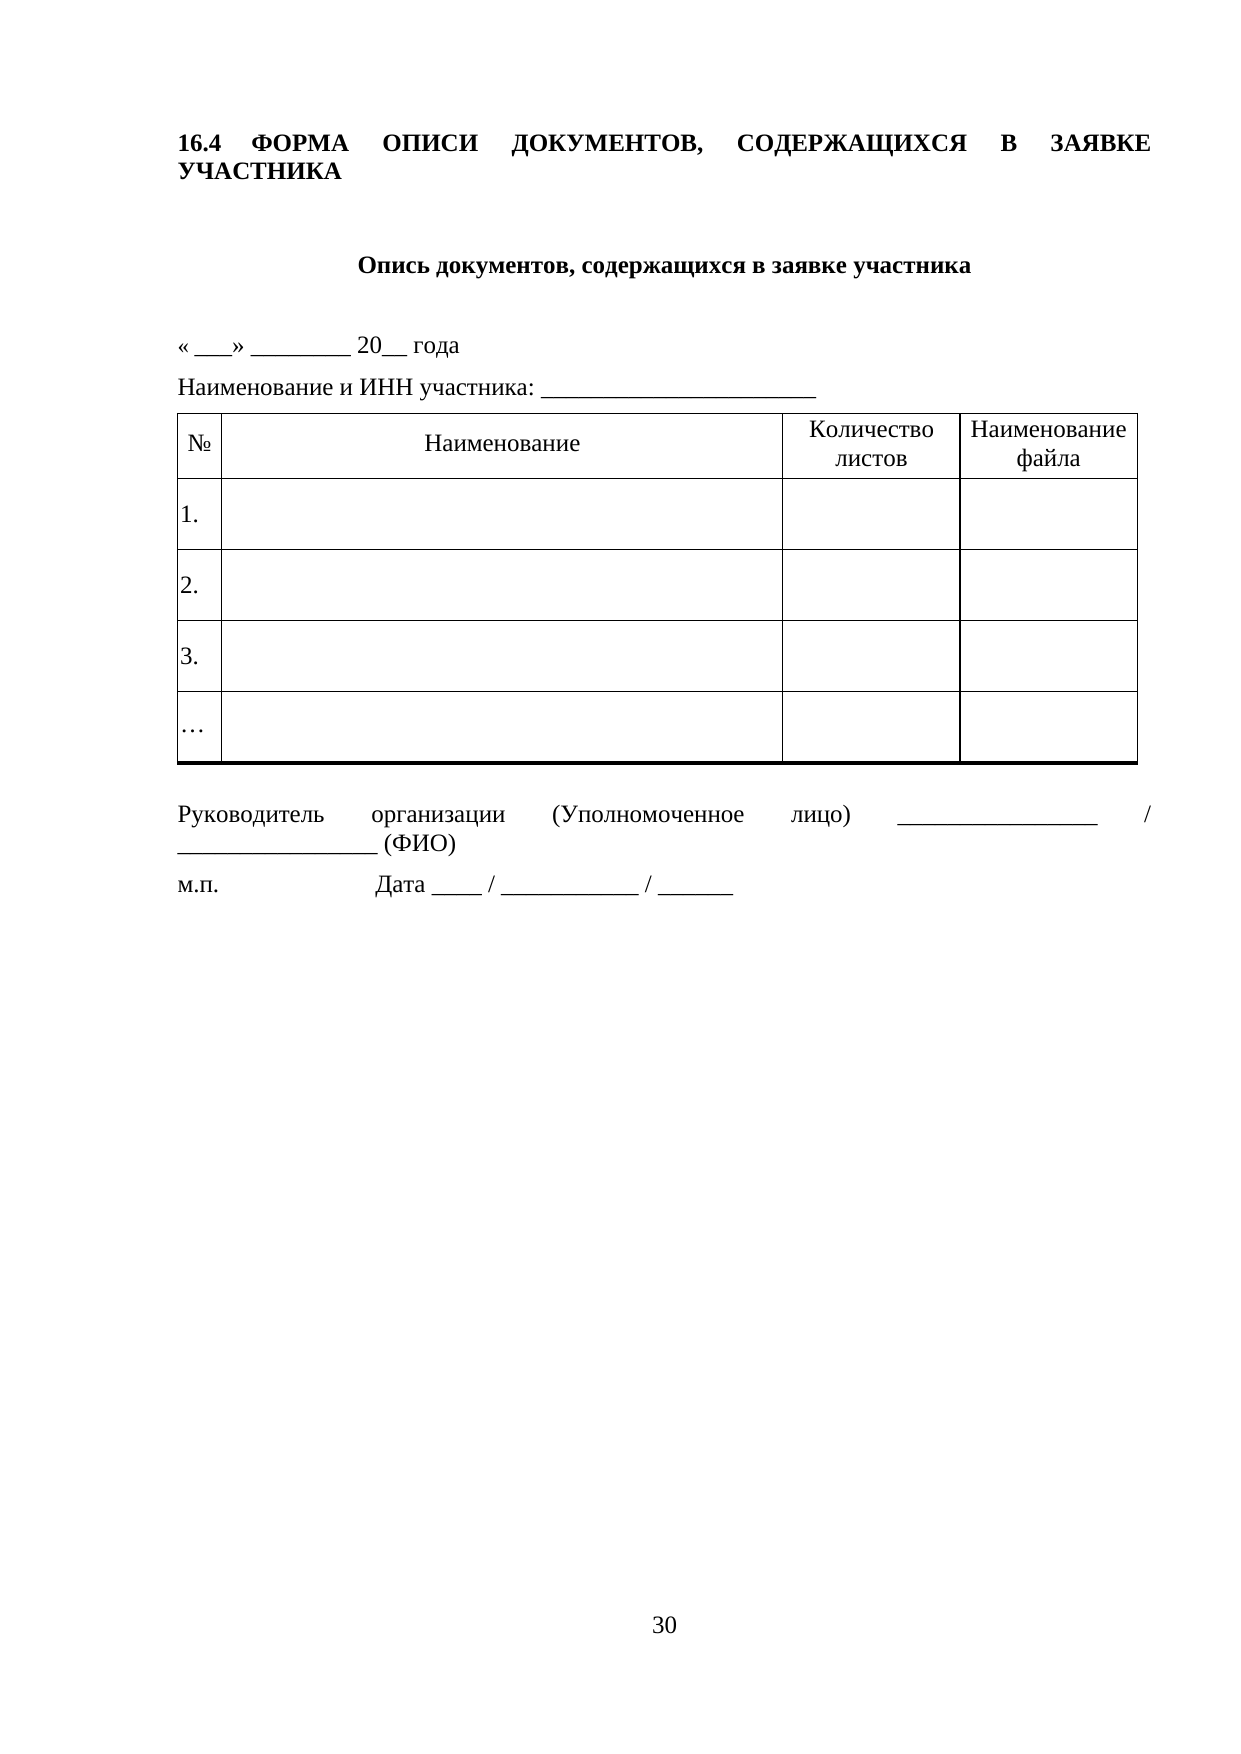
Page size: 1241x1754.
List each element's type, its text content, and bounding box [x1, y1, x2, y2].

table_cell [961, 692, 1137, 761]
table_cell [783, 550, 959, 619]
table_cell [178, 479, 221, 549]
table_cell [961, 550, 1137, 619]
table_cell [222, 479, 782, 549]
table_header Наименование файла [961, 414, 1137, 478]
table_cell [961, 621, 1137, 691]
table_header № [178, 414, 221, 478]
table_cell [222, 692, 782, 761]
table_cell [178, 621, 221, 691]
table_cell … [178, 692, 221, 761]
table_header Количество листов [783, 414, 959, 478]
text 16.4 ФОРМА ОПИСИ ДОКУМЕНТОВ, СОДЕРЖАЩИХСЯ В ЗАЯВКЕ УЧАСТНИКА [177, 128, 1152, 185]
list « ___» ________ 20__ года [177, 330, 1152, 359]
table_cell [178, 550, 221, 619]
table_cell [783, 479, 959, 549]
text Наименование и ИНН участника: ______________________ [177, 372, 1152, 400]
table_cell [222, 621, 782, 691]
text Руководитель организации (Уполномоченное лицо) ________________ / ________________ (ФИО) [177, 799, 1152, 857]
text м.п. Дата ____ / ___________ / ______ [177, 869, 1152, 898]
table_cell [783, 621, 959, 691]
table_cell [222, 550, 782, 619]
table_header Наименование [222, 414, 782, 478]
text Опись документов, содержащихся в заявке участника [177, 250, 1152, 279]
table_cell [961, 479, 1137, 549]
table_cell [783, 692, 959, 761]
